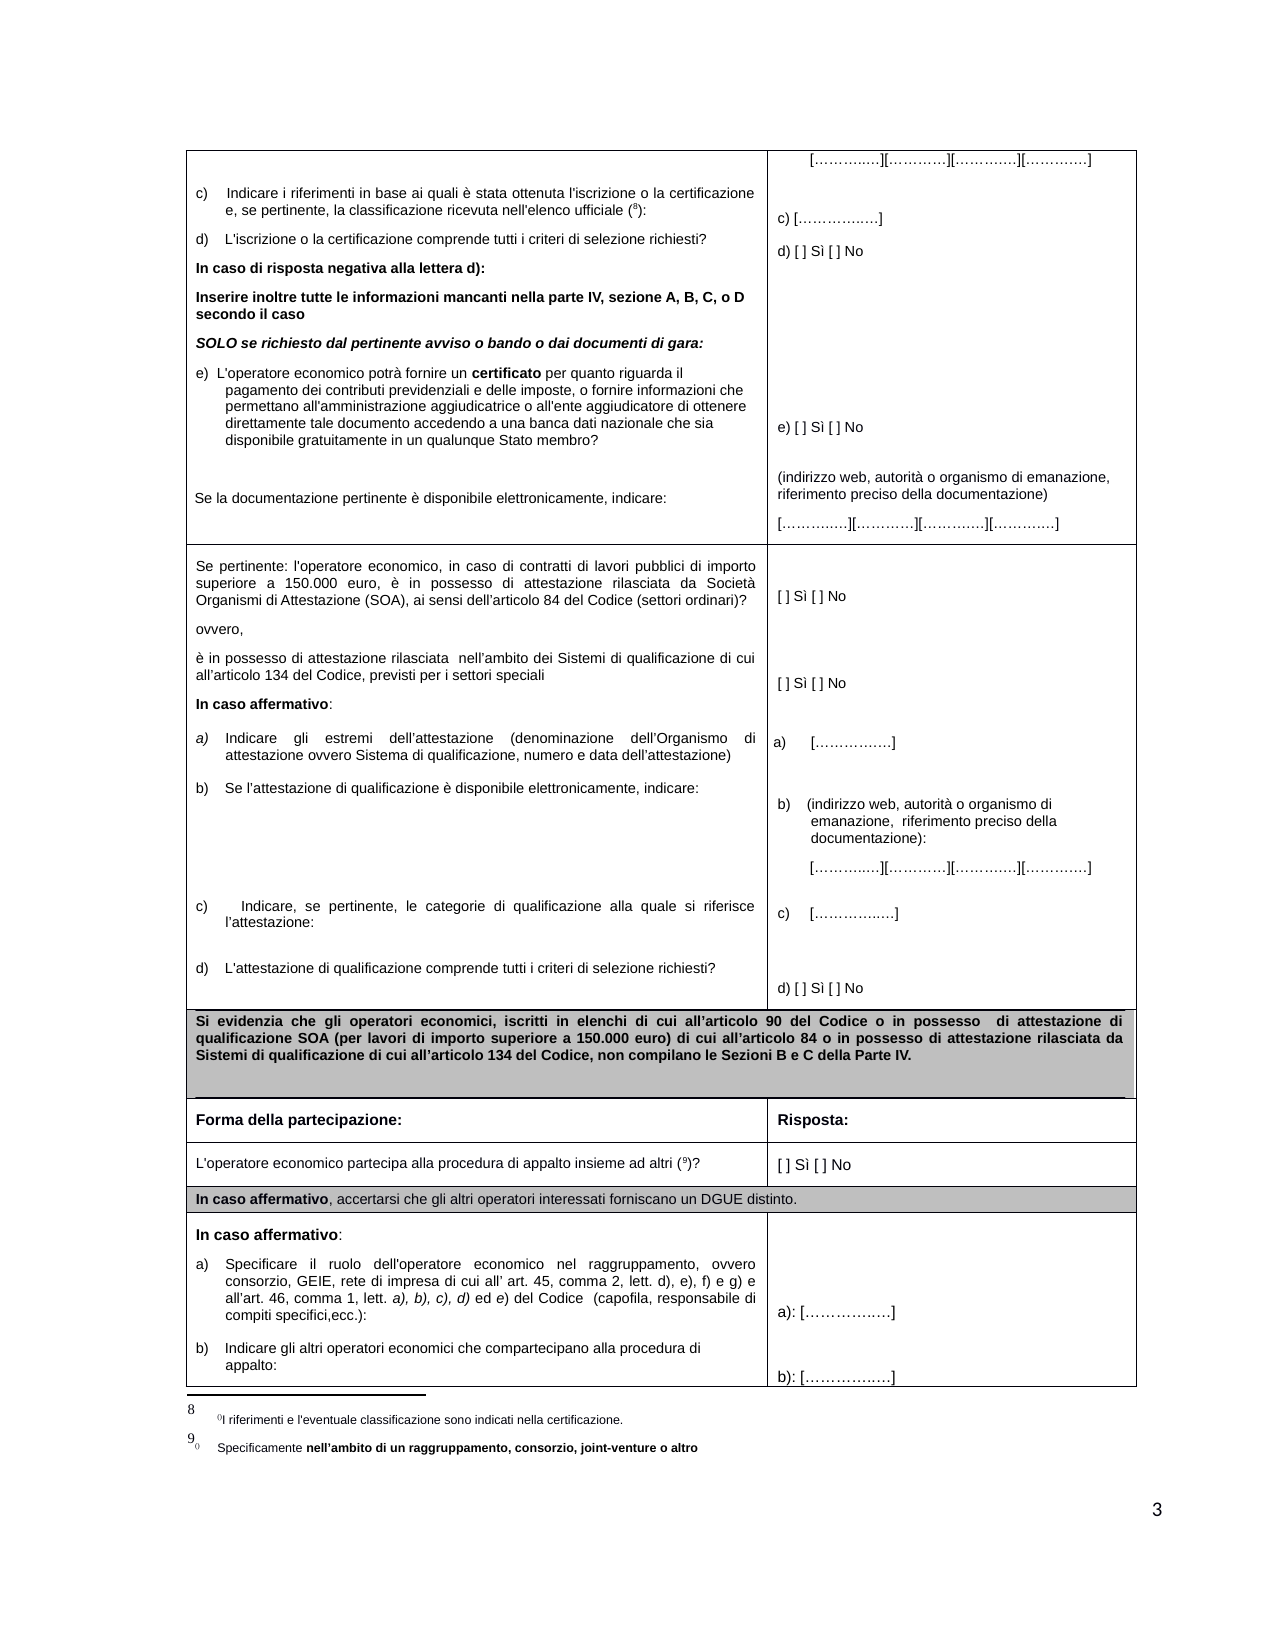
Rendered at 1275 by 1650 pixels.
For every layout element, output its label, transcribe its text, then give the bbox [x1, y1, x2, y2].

table_cell Forma della partecipazione: [187, 1099, 767, 1142]
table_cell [187, 1213, 767, 1386]
table_cell L'operatore economico partecipa alla procedura di appalto insieme ad altri ()? [187, 1143, 767, 1186]
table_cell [768, 1213, 1136, 1386]
table_cell In caso affermativo, accertarsi che gli altri operatori interessati forniscano un DGUE distinto. [187, 1187, 1136, 1212]
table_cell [768, 151, 1136, 544]
table_cell [ ] Sì [ ] No [ ] Sì [ ] No [………….…] b) (indirizzo web, autorità o organismo di emanazione, riferimento preciso della documentazione): [………..…][…………][……….…][……….…] c) […………..…] d) [ ] Sì [ ] No [768, 545, 1136, 1009]
table_cell [ ] Sì [ ] No [768, 1143, 1136, 1186]
table_cell Risposta: [768, 1099, 1136, 1142]
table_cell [187, 151, 767, 544]
table_cell Se pertinente: l'operatore economico, in caso di contratti di lavori pubblici di importo superiore a 150.000 euro, è in possesso di attestazione rilasciata da Società Organismi di Attestazione (SOA), ai sensi dell’articolo 84 del Codice (settori ordinari)? ovvero, è in possesso di attestazione rilasciata nell’ambito dei Sistemi di qualificazione di cui all’articolo 134 del Codice, previsti per i settori speciali In caso affermativo: Indicare gli estremi dell’attestazione (denominazione dell’Organismo di attestazione ovvero Sistema di qualificazione, numero e data dell’attestazione) b) Se l’attestazione di qualificazione è disponibile elettronicamente, indicare: c) Indicare, se pertinente, le categorie di qualificazione alla quale si riferisce l’attestazione: d) L'attestazione di qualificazione comprende tutti i criteri di selezione richiesti? [187, 545, 767, 1009]
